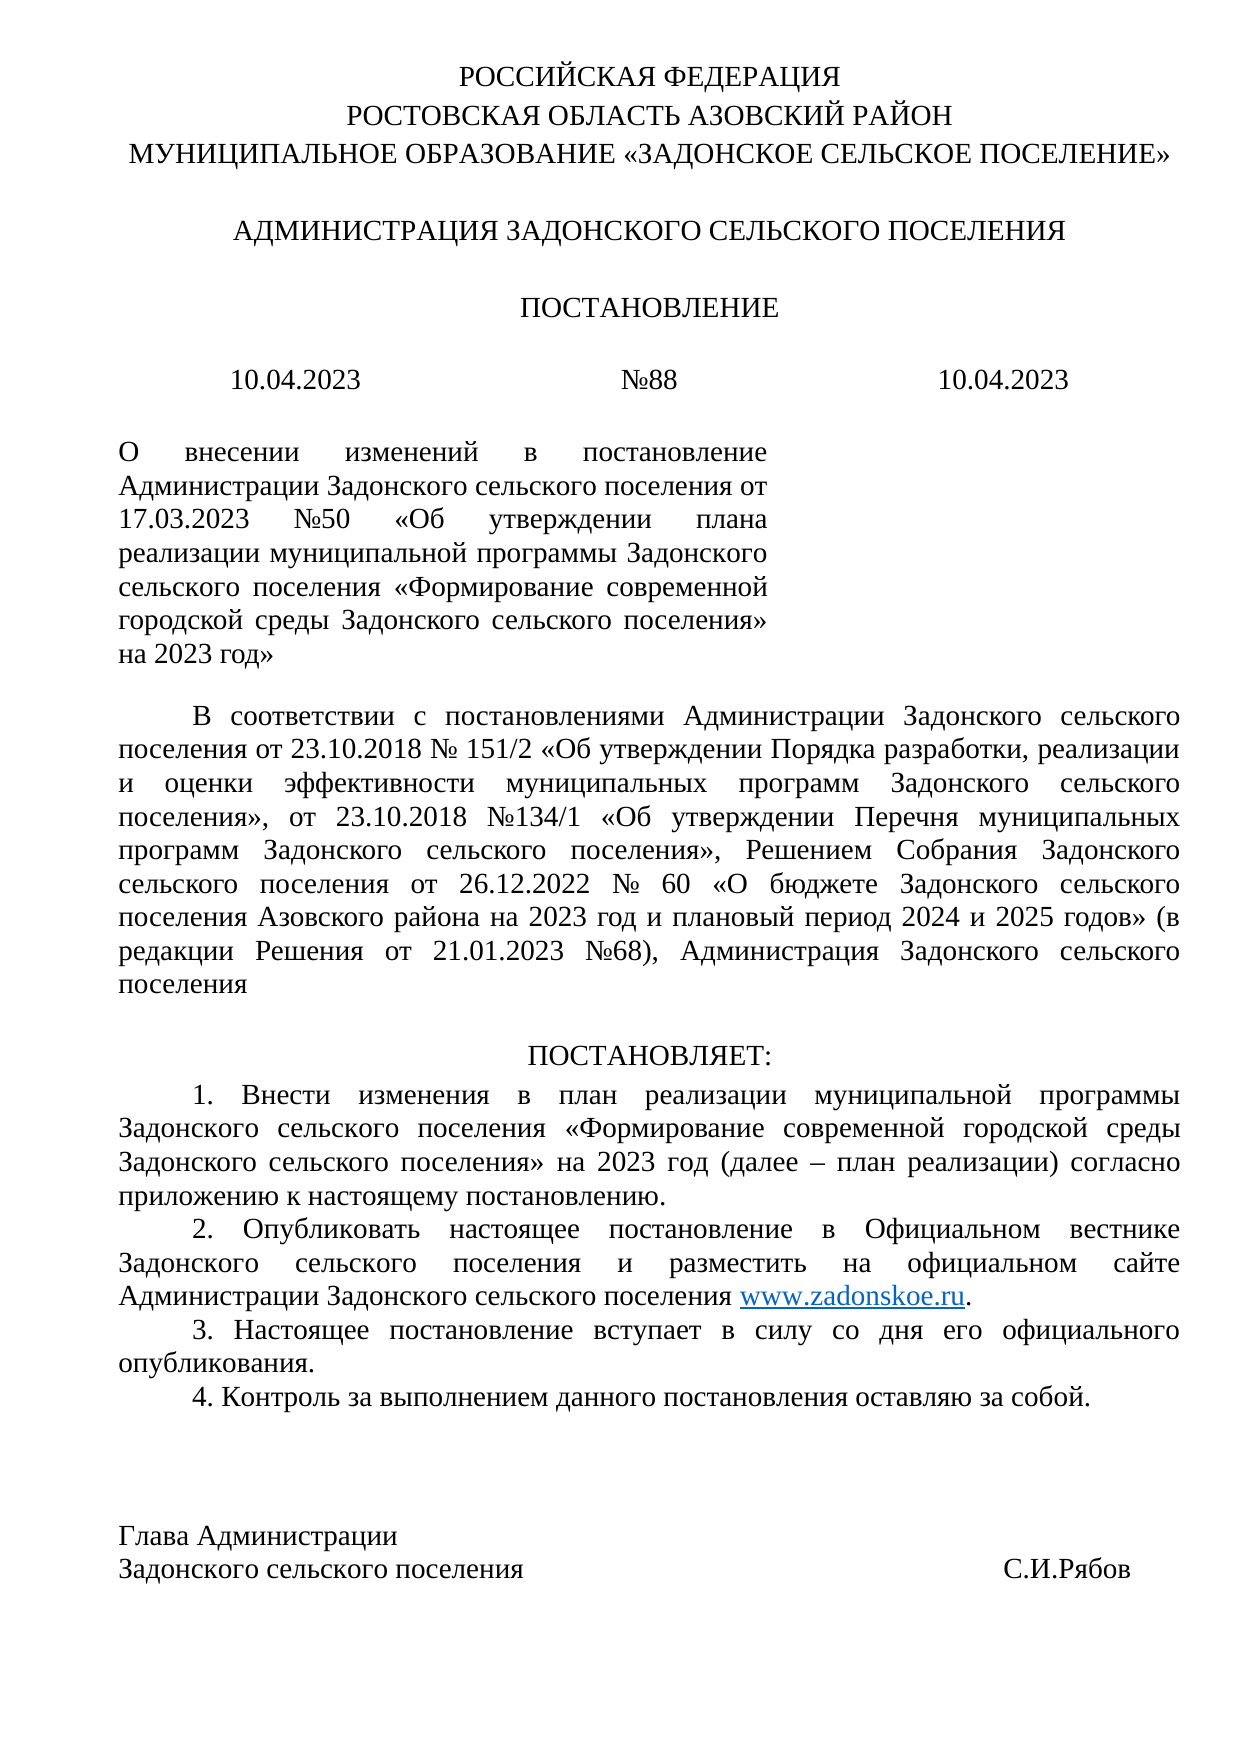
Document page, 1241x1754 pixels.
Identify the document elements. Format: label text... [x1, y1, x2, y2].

text 3. Настоящее постановление вступает в силу со дня его официального опубликования. [118, 1312, 1181, 1379]
text МУНИЦИПАЛЬНОЕ ОБРАЗОВАНИЕ «ЗАДОНСКОЕ СЕЛЬСКОЕ ПОСЕЛЕНИЕ» [118, 136, 1181, 170]
text РОСТОВСКАЯ ОБЛАСТЬ АЗОВСКИЙ РАЙОН [118, 98, 1181, 131]
text АДМИНИСТРАЦИЯ ЗАДОНСКОГО СЕЛЬСКОГО ПОСЕЛЕНИЯ [118, 213, 1181, 247]
table_header 10.04.2023 [826, 363, 1180, 396]
table_header 10.04.2023 [118, 363, 472, 396]
text РОССИЙСКАЯ ФЕДЕРАЦИЯ [118, 59, 1181, 93]
text Глава Администрации [118, 1518, 1181, 1552]
table_header №88 [472, 363, 826, 396]
text О внесении изменений в постановление Администрации Задонского сельского поселения от 17.03.2023 №50 «Об утверждении плана реализации муниципальной программы Задонского сельского поселения «Формирование современной городской среды Задонского сельского поселения» на 2023 год» [118, 434, 768, 669]
text В соответствии с постановлениями Администрации Задонского сельского поселения от 23.10.2018 № 151/2 «Об утверждении Порядка разработки, реализации и оценки эффективности муниципальных программ Задонского сельского поселения», от 23.10.2018 №134/1 «Об утверждении Перечня муниципальных программ Задонского сельского поселения», Решением Собрания Задонского сельского поселения от 26.12.2022 № 60 «О бюджете Задонского сельского поселения Азовского района на 2023 год и плановый период 2024 и 2025 годов» (в редакции Решения от 21.01.2023 №68), Администрация Задонского сельского поселения [118, 698, 1181, 1000]
text Задонского сельского поселения С.И.Рябов [118, 1552, 1181, 1585]
text 2. Опубликовать настоящее постановление в Официальном вестнике Задонского сельского поселения и разместить на официальном сайте Администрации Задонского сельского поселения www.zadonskoe.ru. [118, 1211, 1181, 1312]
text ПОСТАНОВЛЕНИЕ [118, 290, 1181, 324]
text 1. Внести изменения в план реализации муниципальной программы Задонского сельского поселения «Формирование современной городской среды Задонского сельского поселения» на 2023 год (далее – план реализации) согласно приложению к настоящему постановлению. [118, 1077, 1181, 1211]
text 4. Контроль за выполнением данного постановления оставляю за собой. [118, 1379, 1181, 1412]
text ПОСТАНОВЛЯЕТ: [118, 1038, 1181, 1072]
